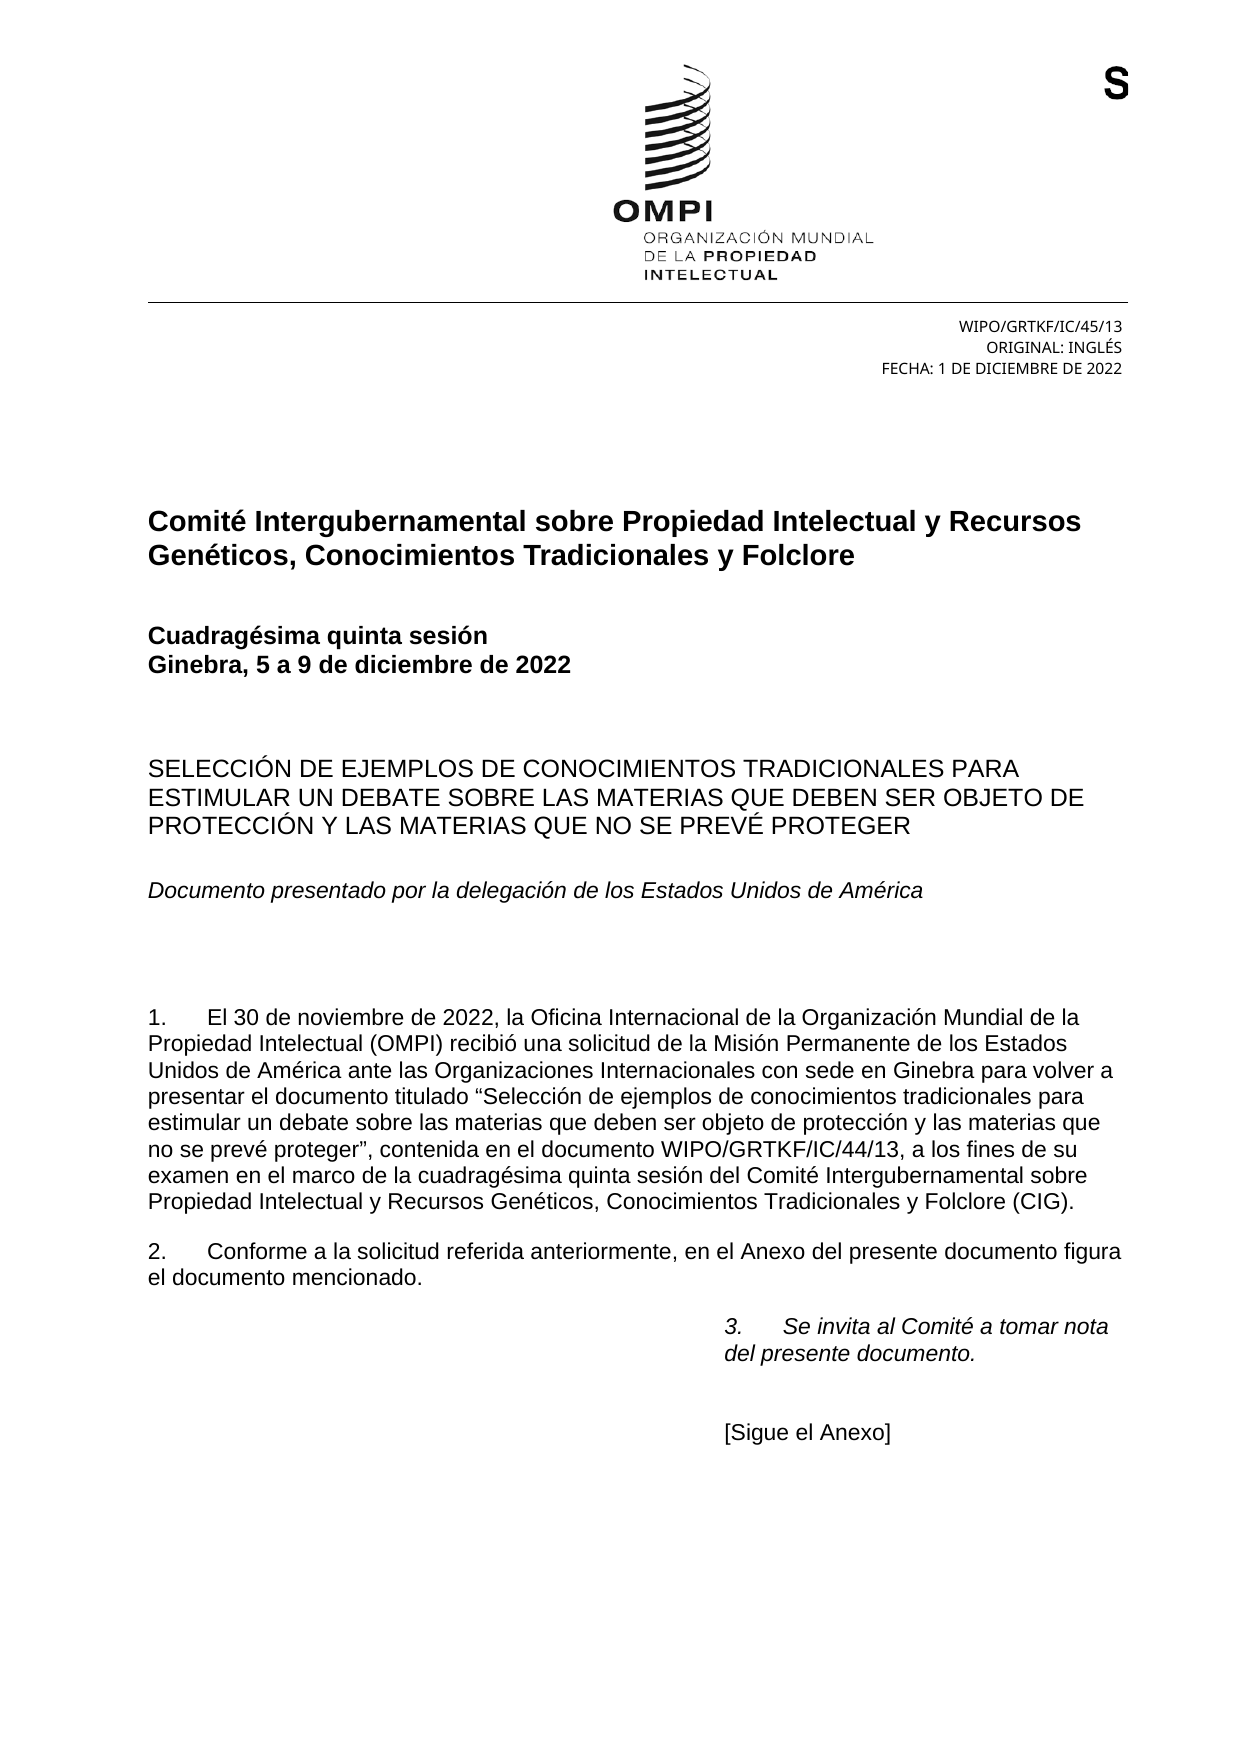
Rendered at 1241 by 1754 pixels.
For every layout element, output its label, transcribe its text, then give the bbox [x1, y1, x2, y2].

subtitle Comité Intergubernamental sobre Propiedad Intelectual y Recursos Genéticos, Conocimientos Tradicionales y Folclore [148, 504, 1122, 571]
text Ginebra, 5 a 9 de diciembre de 2022 [148, 650, 1122, 679]
text Documento presentado por la delegación de los Estados Unidos de América [148, 877, 1122, 904]
text Cuadragésima quinta sesión [148, 621, 1122, 650]
text fecha: 1 DE diciembre DE 2022 [148, 358, 1122, 379]
text Conforme a la solicitud referida anteriormente, en el Anexo del presente documento figura el documento mencionado. [148, 1238, 1122, 1290]
text 3. Se invita al Comité a tomar nota del presente documento. [724, 1313, 1122, 1366]
text SELECCIÓN DE EJEMPLOS DE CONOCIMIENTOS TRADICIONALES PARA ESTIMULAR UN DEBATE SOBRE LAS MATERIAS QUE DEBEN SER OBJETO DE PROTECCIÓN Y LAS MATERIAS QUE NO SE PREVÉ PROTEGER [148, 754, 1122, 840]
text WIPO/GRTKF/IC/45/13 [148, 315, 1122, 337]
text [Sigue el Anexo] [724, 1419, 1122, 1445]
picture [611, 59, 1129, 281]
text El 30 de noviembre de 2022, la Oficina Internacional de la Organización Mundial de la Propiedad Intelectual (OMPI) recibió una solicitud de la Misión Permanente de los Estados Unidos de América ante las Organizaciones Internacionales con sede en Ginebra para volver a presentar el documento titulado “Selección de ejemplos de conocimientos tradicionales para estimular un debate sobre las materias que deben ser objeto de protección y las materias que no se prevé proteger”, contenida en el documento WIPO/GRTKF/IC/44/13, a los fines de su examen en el marco de la cuadragésima quinta sesión del Comité Intergubernamental sobre Propiedad Intelectual y Recursos Genéticos, Conocimientos Tradicionales y Folclore (CIG). [148, 1004, 1122, 1215]
text ORIGINAL: INGLÉS [148, 337, 1122, 358]
